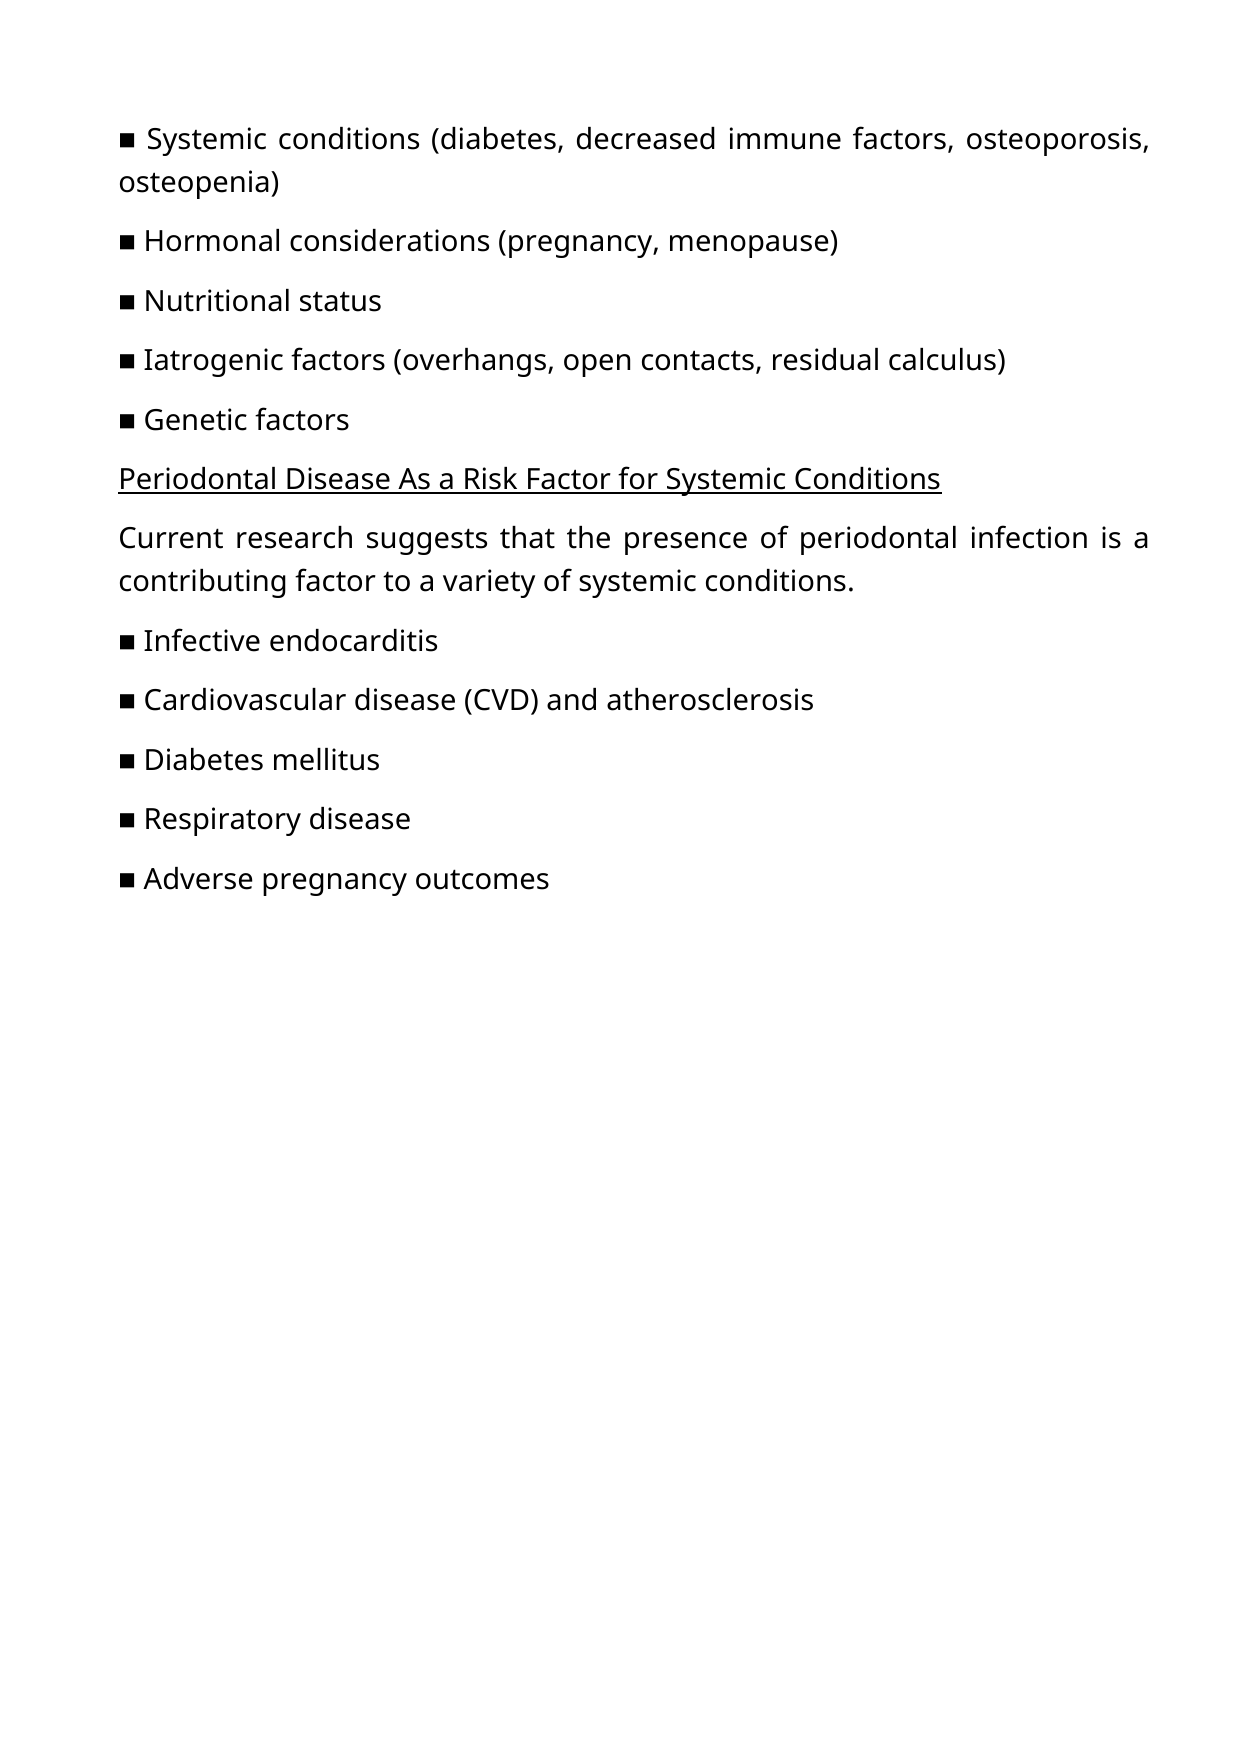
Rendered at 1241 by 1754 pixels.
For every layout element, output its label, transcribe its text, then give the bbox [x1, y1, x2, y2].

text ■ Infective endocarditis [118, 620, 1152, 660]
text Current research suggests that the presence of periodontal infection is a contributing factor to a variety of systemic conditions. [118, 518, 1152, 600]
text ■ Systemic conditions (diabetes, decreased immune factors, osteoporosis, osteopenia) [118, 118, 1152, 201]
text ■ Iatrogenic factors (overhangs, open contacts, residual calculus) [118, 339, 1152, 379]
text ■ Adverse pregnancy outcomes [118, 858, 1152, 898]
text ■ Respiratory disease [118, 798, 1152, 838]
text ■ Cardiovascular disease (CVD) and atherosclerosis [118, 679, 1152, 719]
text ■ Nutritional status [118, 280, 1152, 319]
text ■ Genetic factors [118, 399, 1152, 438]
text ■ Hormonal considerations (pregnancy, menopause) [118, 220, 1152, 260]
text Periodontal Disease As a Risk Factor for Systemic Conditions [118, 458, 1152, 498]
text ■ Diabetes mellitus [118, 739, 1152, 779]
